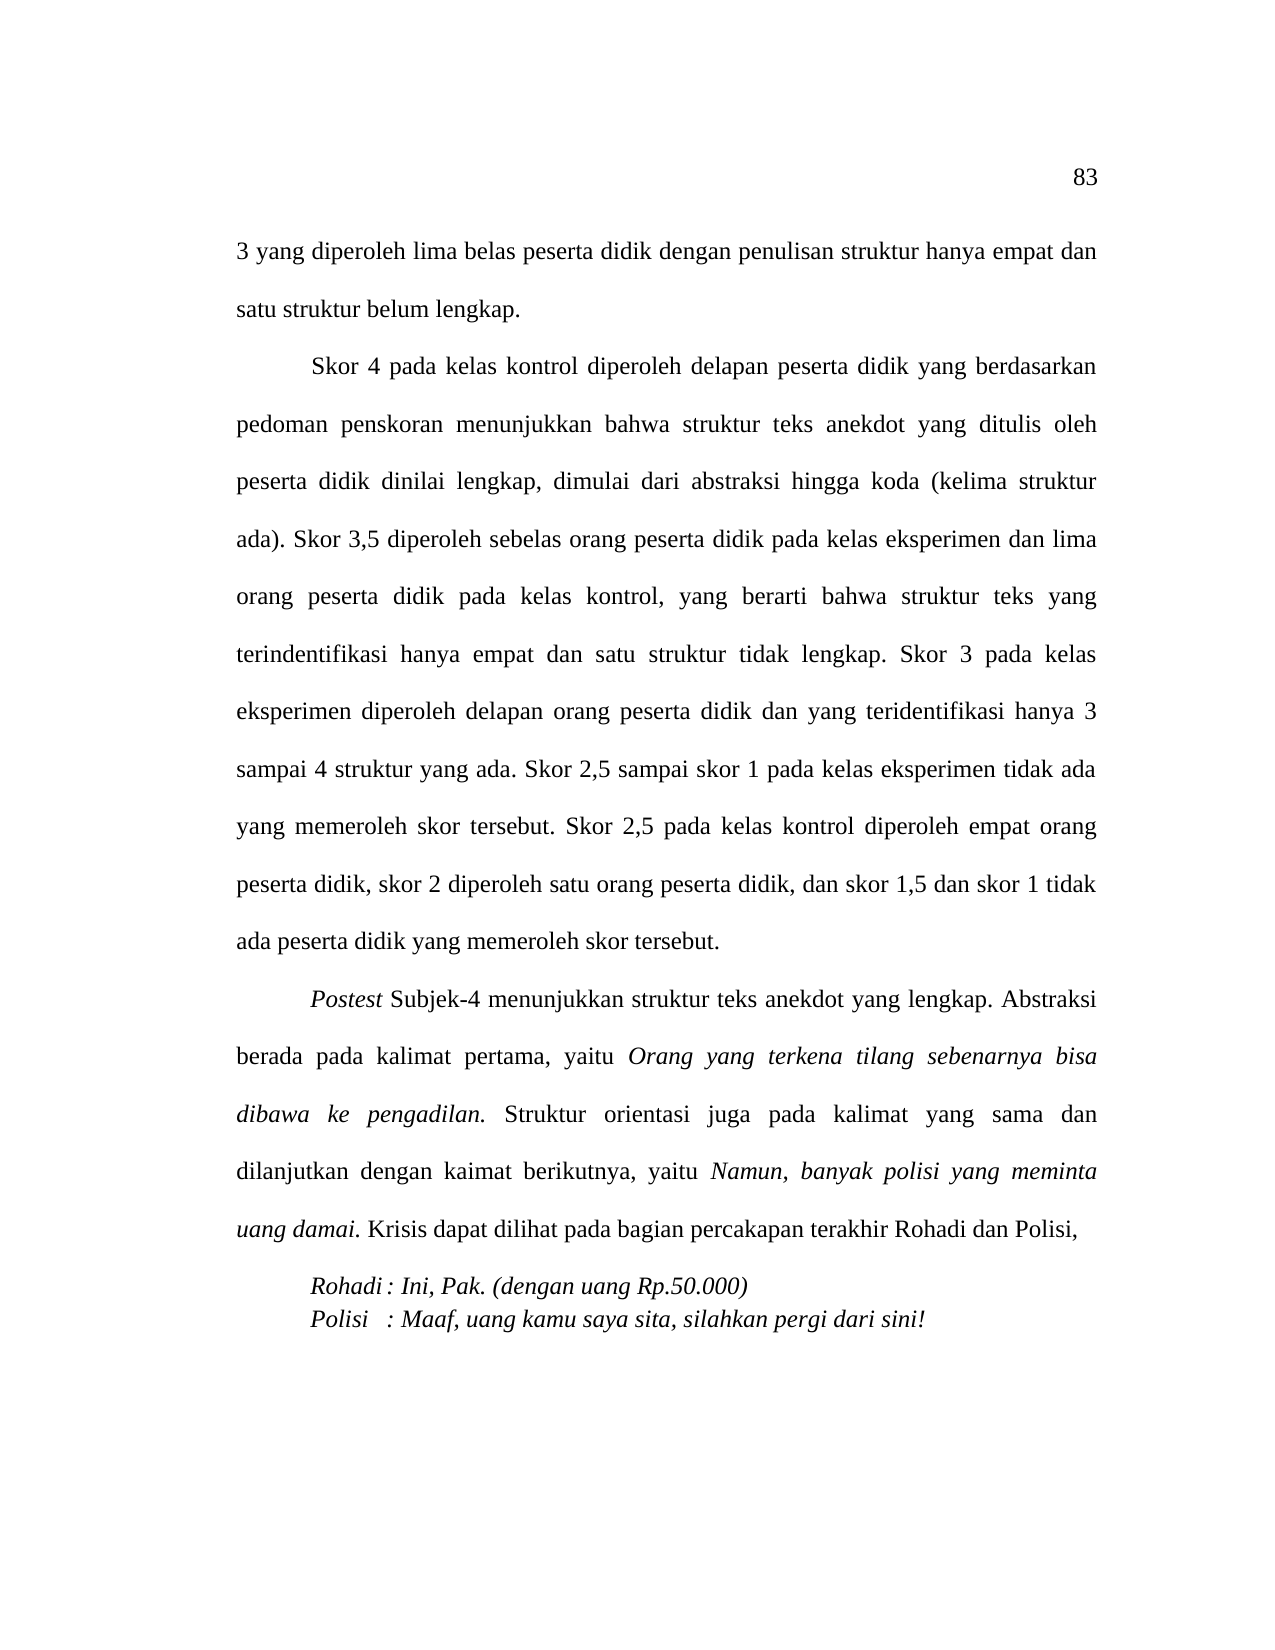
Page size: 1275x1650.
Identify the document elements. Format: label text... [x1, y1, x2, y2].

list Skor 4 pada kelas kontrol diperoleh delapan peserta didik yang berdasarkan pedoman penskoran menunjukkan bahwa struktur teks anekdot yang ditulis oleh peserta didik dinilai lengkap, dimulai dari abstraksi hingga koda (kelima struktur ada). Skor 3,5 diperoleh sebelas orang peserta didik pada kelas eksperimen dan lima orang peserta didik pada kelas kontrol, yang berarti bahwa struktur teks yang terindentifikasi hanya empat dan satu struktur tidak lengkap. Skor 3 pada kelas eksperimen diperoleh delapan orang peserta didik dan yang teridentifikasi hanya 3 sampai 4 struktur yang ada. Skor 2,5 sampai skor 1 pada kelas eksperimen tidak ada yang memeroleh skor tersebut. Skor 2,5 pada kelas kontrol diperoleh empat orang peserta didik, skor 2 diperoleh satu orang peserta didik, dan skor 1,5 dan skor 1 tidak ada peserta didik yang memeroleh skor tersebut. [236, 351, 1098, 955]
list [236, 236, 1098, 322]
list Polisi : Maaf, uang kamu saya sita, silahkan pergi dari sini! [310, 1304, 1098, 1333]
list Postest Subjek-4 menunjukkan struktur teks anekdot yang lengkap. Abstraksi berada pada kalimat pertama, yaitu Orang yang terkena tilang sebenarnya bisa dibawa ke pengadilan. Struktur orientasi juga pada kalimat yang sama dan dilanjutkan dengan kaimat berikutnya, yaitu Namun, banyak polisi yang meminta uang damai. Krisis dapat dilihat pada bagian percakapan terakhir Rohadi dan Polisi, [236, 984, 1098, 1242]
list Rohadi : Ini, Pak. (dengan uang Rp.50.000) [310, 1271, 1098, 1300]
